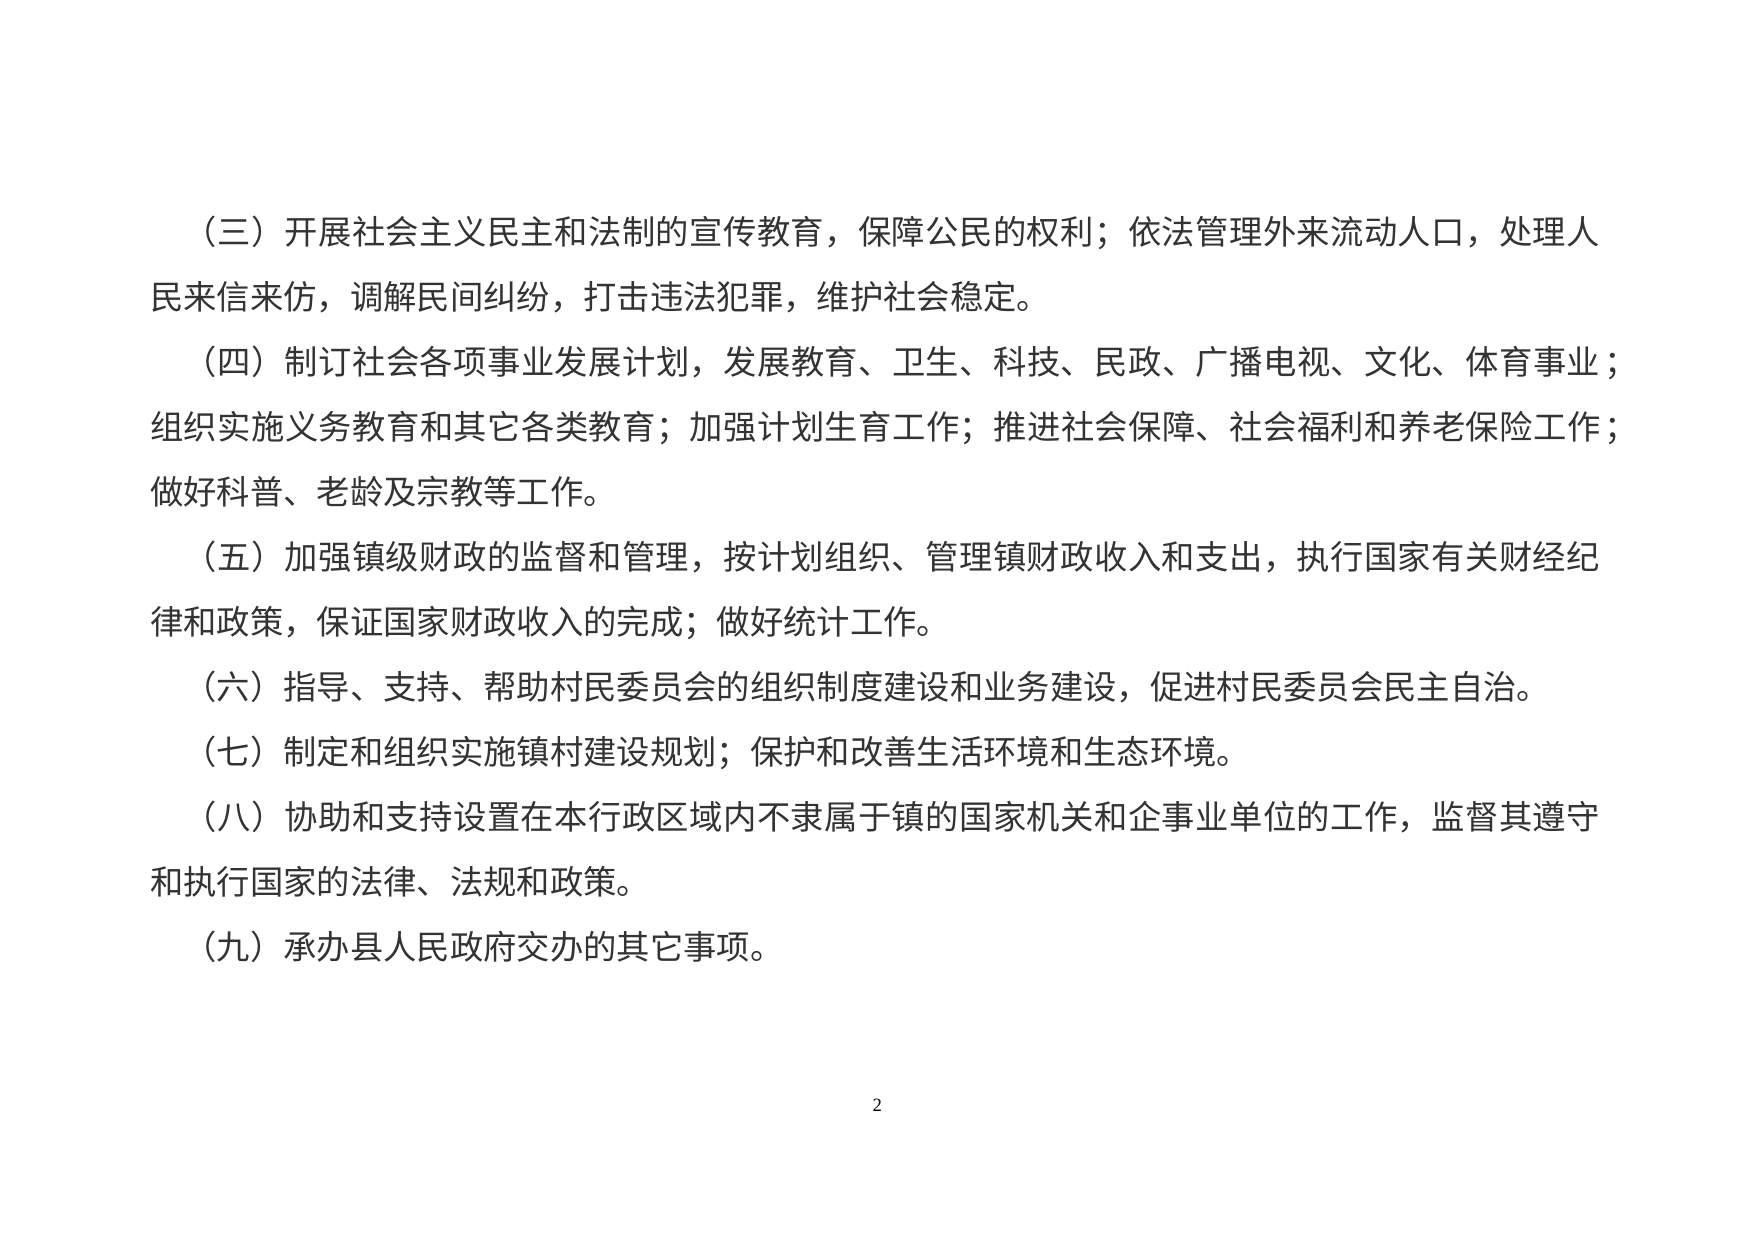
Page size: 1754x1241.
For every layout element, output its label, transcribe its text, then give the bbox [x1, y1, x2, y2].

text （七）制定和组织实施镇村建设规划；保护和改善生活环境和生态环境。 [150, 718, 1604, 783]
text （五）加强镇级财政的监督和管理，按计划组织、管理镇财政收入和支出，执行国家有关财经纪律和政策，保证国家财政收入的完成；做好统计工作。 [150, 523, 1604, 653]
text （九）承办县人民政府交办的其它事项。 [150, 913, 1604, 978]
text （四）制订社会各项事业发展计划，发展教育、卫生、科技、民政、广播电视、文化、体育事业；组织实施义务教育和其它各类教育；加强计划生育工作；推进社会保障、社会福利和养老保险工作；做好科普、老龄及宗教等工作。 [150, 328, 1604, 523]
text （八）协助和支持设置在本行政区域内不隶属于镇的国家机关和企事业单位的工作，监督其遵守和执行国家的法律、法规和政策。 [150, 783, 1604, 913]
text （三）开展社会主义民主和法制的宣传教育，保障公民的权利；依法管理外来流动人口，处理人民来信来仿，调解民间纠纷，打击违法犯罪，维护社会稳定。 [150, 198, 1604, 328]
text （六）指导、支持、帮助村民委员会的组织制度建设和业务建设，促进村民委员会民主自治。 [150, 653, 1604, 718]
